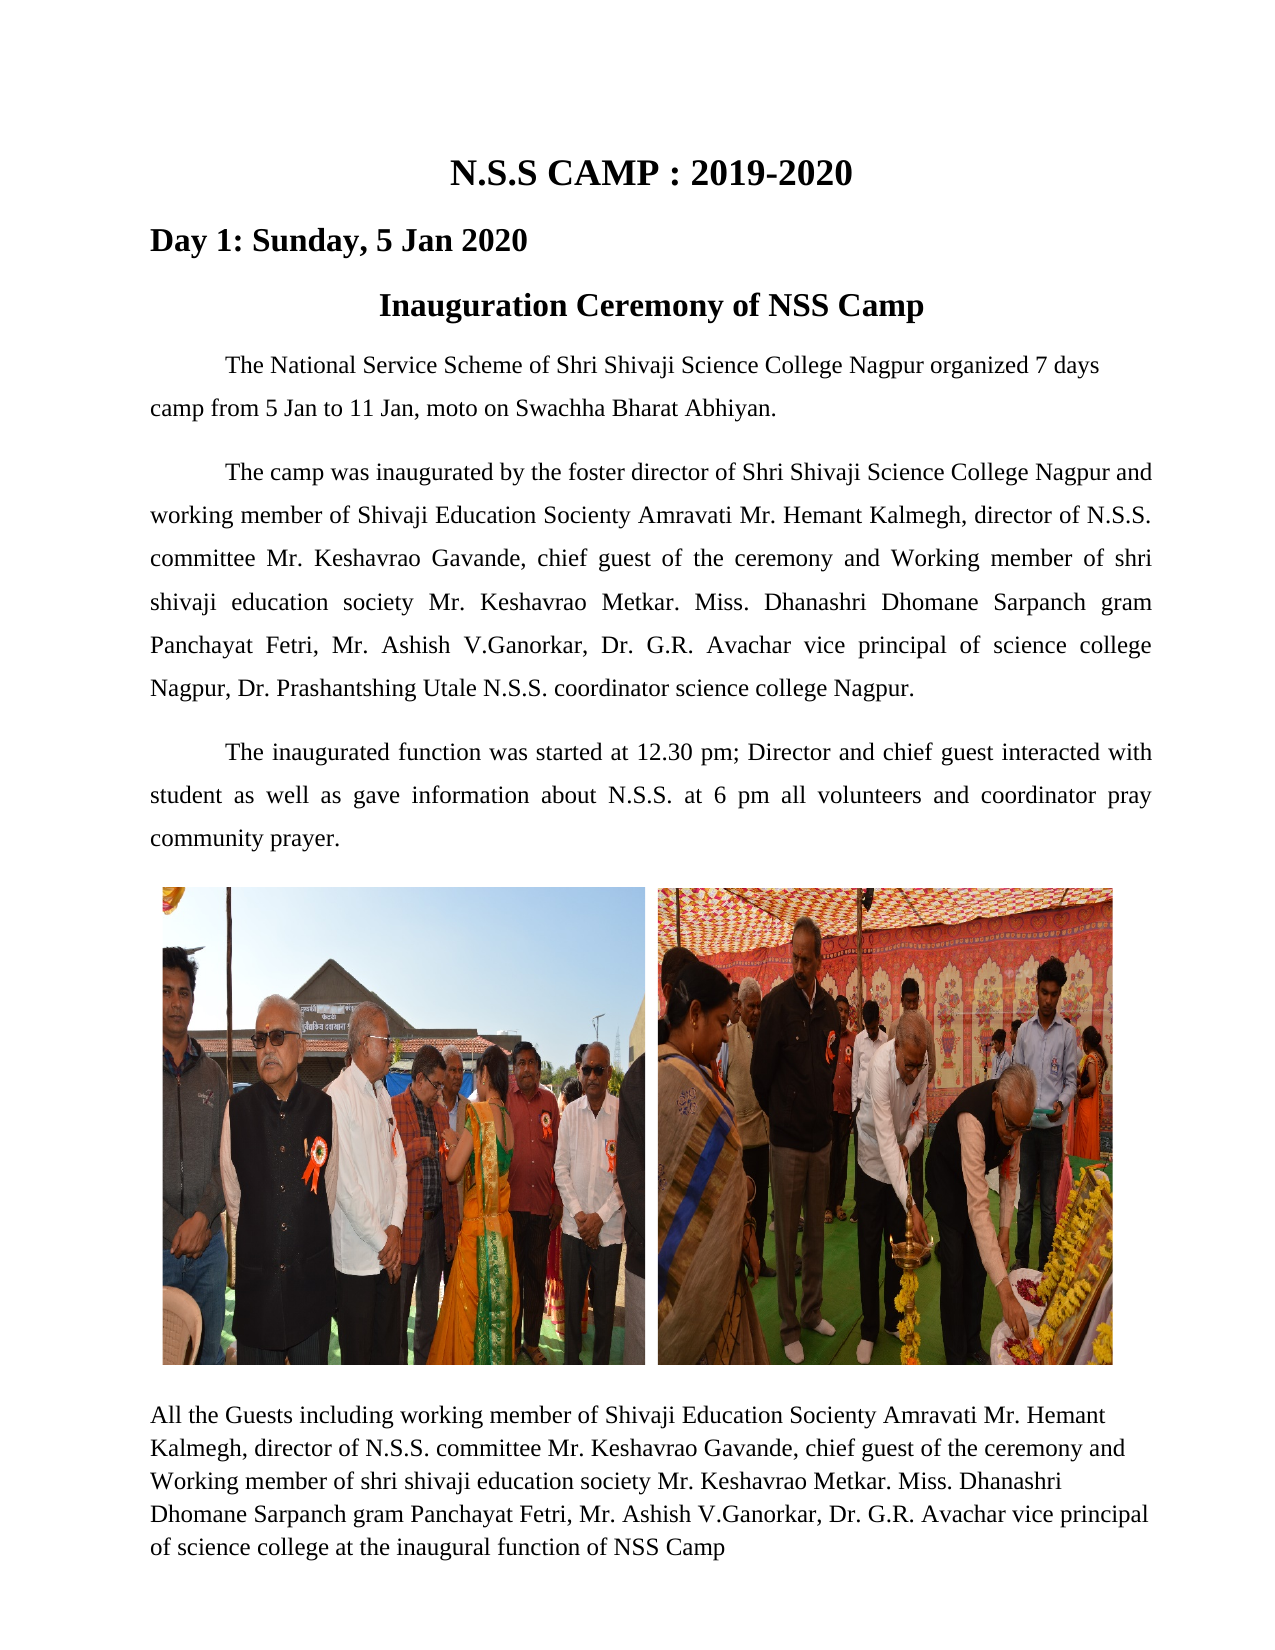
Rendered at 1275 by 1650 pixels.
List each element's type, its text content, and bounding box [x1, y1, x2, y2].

text Inauguration Ceremony of NSS Camp [150, 285, 1153, 324]
text All the Guests including working member of Shivaji Education Socienty Amravati Mr. Hemant Kalmegh, director of N.S.S. committee Mr. Keshavrao Gavande, chief guest of the ceremony and Working member of shri shivaji education society Mr. Keshavrao Metkar. Miss. Dhanashri Dhomane Sarpanch gram Panchayat Fetri, Mr. Ashish V.Ganorkar, Dr. G.R. Avachar vice principal of science college at the inaugural function of NSS Camp [150, 1400, 1153, 1561]
text The National Service Scheme of Shri Shivaji Science College Nagpur organized 7 days camp from 5 Jan to 11 Jan, moto on Swachha Bharat Abhiyan. [150, 350, 1153, 422]
text The inaugurated function was started at 12.30 pm; Director and chief guest interacted with student as well as gave information about N.S.S. at 6 pm all volunteers and coordinator pray community prayer. [150, 737, 1153, 852]
text The camp was inaugurated by the foster director of Shri Shivaji Science College Nagpur and working member of Shivaji Education Socienty Amravati Mr. Hemant Kalmegh, director of N.S.S. committee Mr. Keshavrao Gavande, chief guest of the ceremony and Working member of shri shivaji education society Mr. Keshavrao Metkar. Miss. Dhanashri Dhomane Sarpanch gram Panchayat Fetri, Mr. Ashish V.Ganorkar, Dr. G.R. Avachar vice principal of science college Nagpur, Dr. Prashantshing Utale N.S.S. coordinator science college Nagpur. [150, 457, 1153, 702]
picture [657, 888, 1113, 1365]
text Day 1: Sunday, 5 Jan 2020 [150, 220, 1153, 259]
picture [162, 887, 646, 1365]
text N.S.S CAMP : 2019-2020 [150, 150, 1153, 193]
